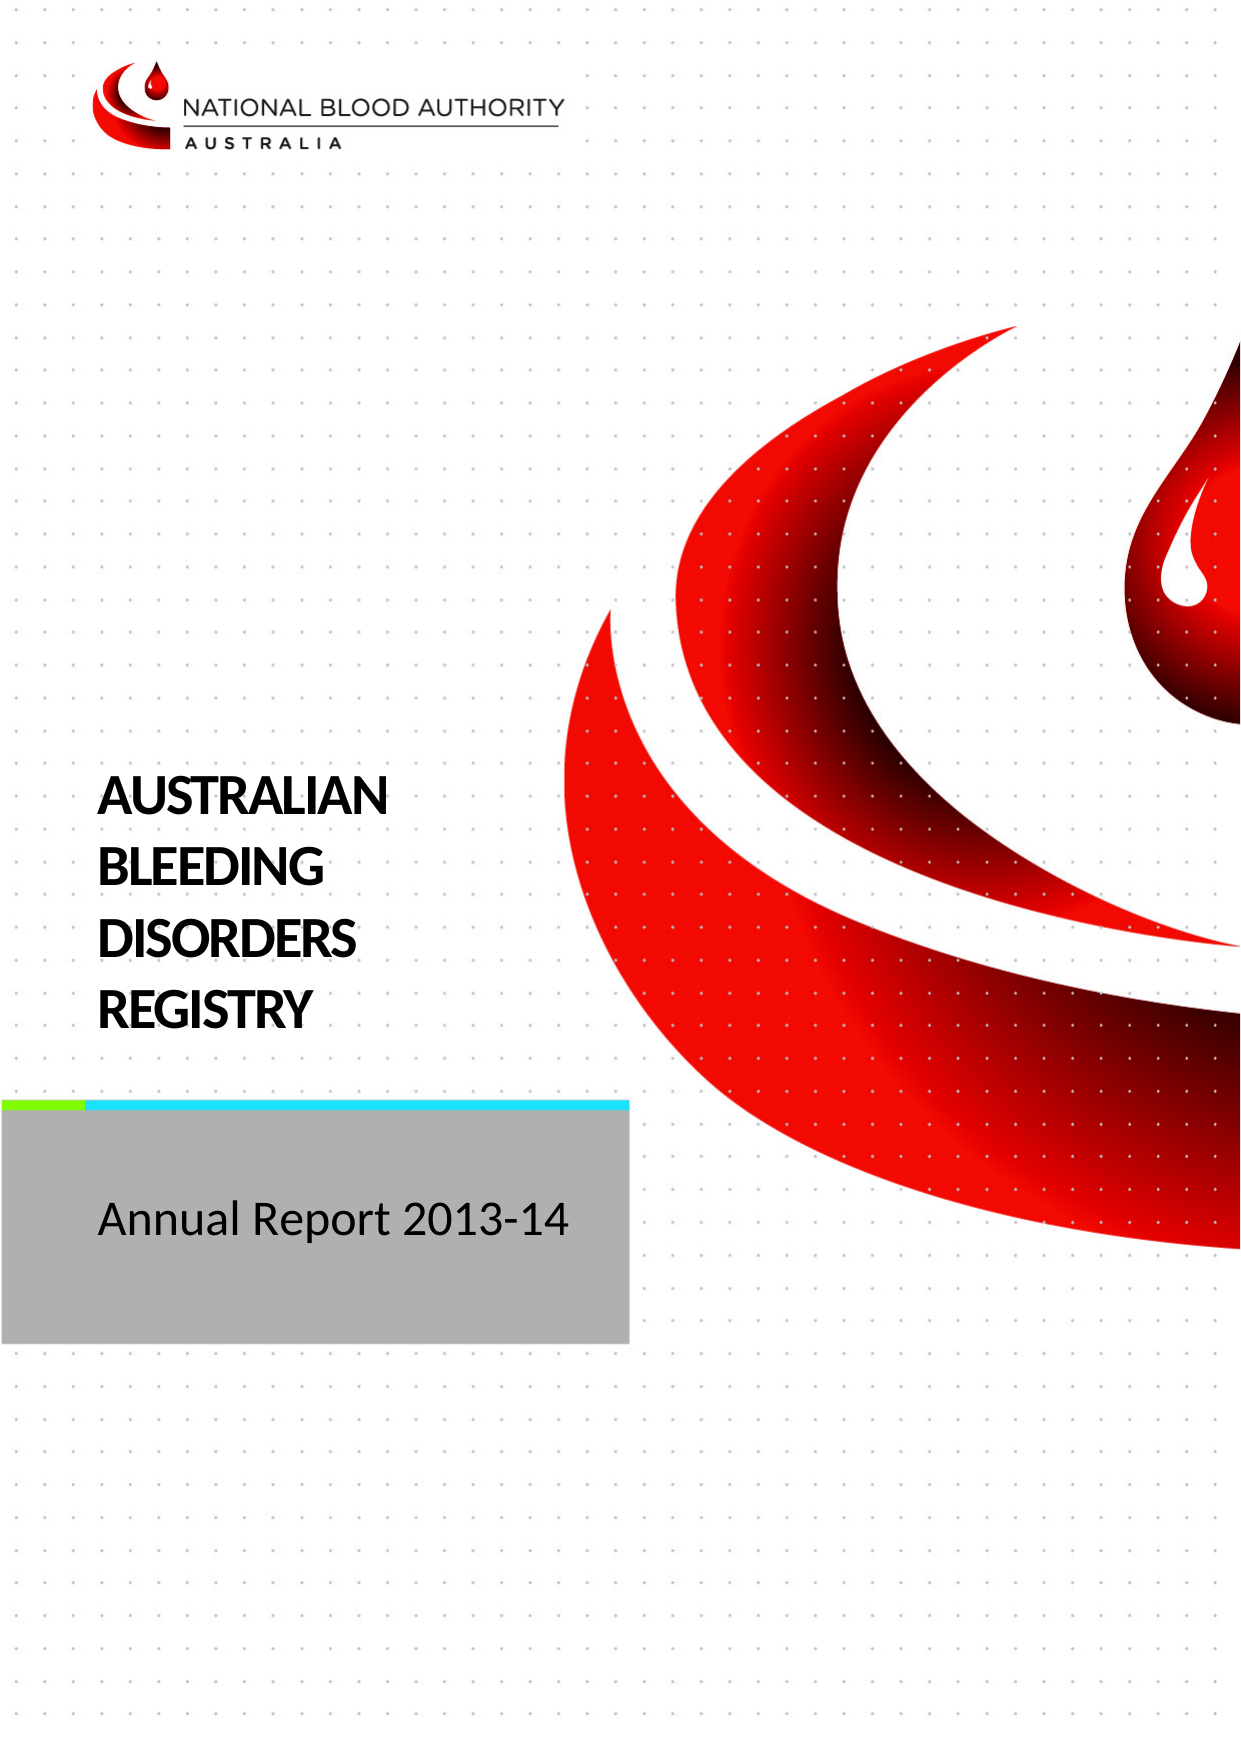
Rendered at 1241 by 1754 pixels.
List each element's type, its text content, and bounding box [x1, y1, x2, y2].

title Australian Bleeding Disorders Registry [97, 758, 676, 1043]
picture [1, 0, 1241, 1737]
text Annual Report 2013-14 [97, 1187, 1072, 1248]
